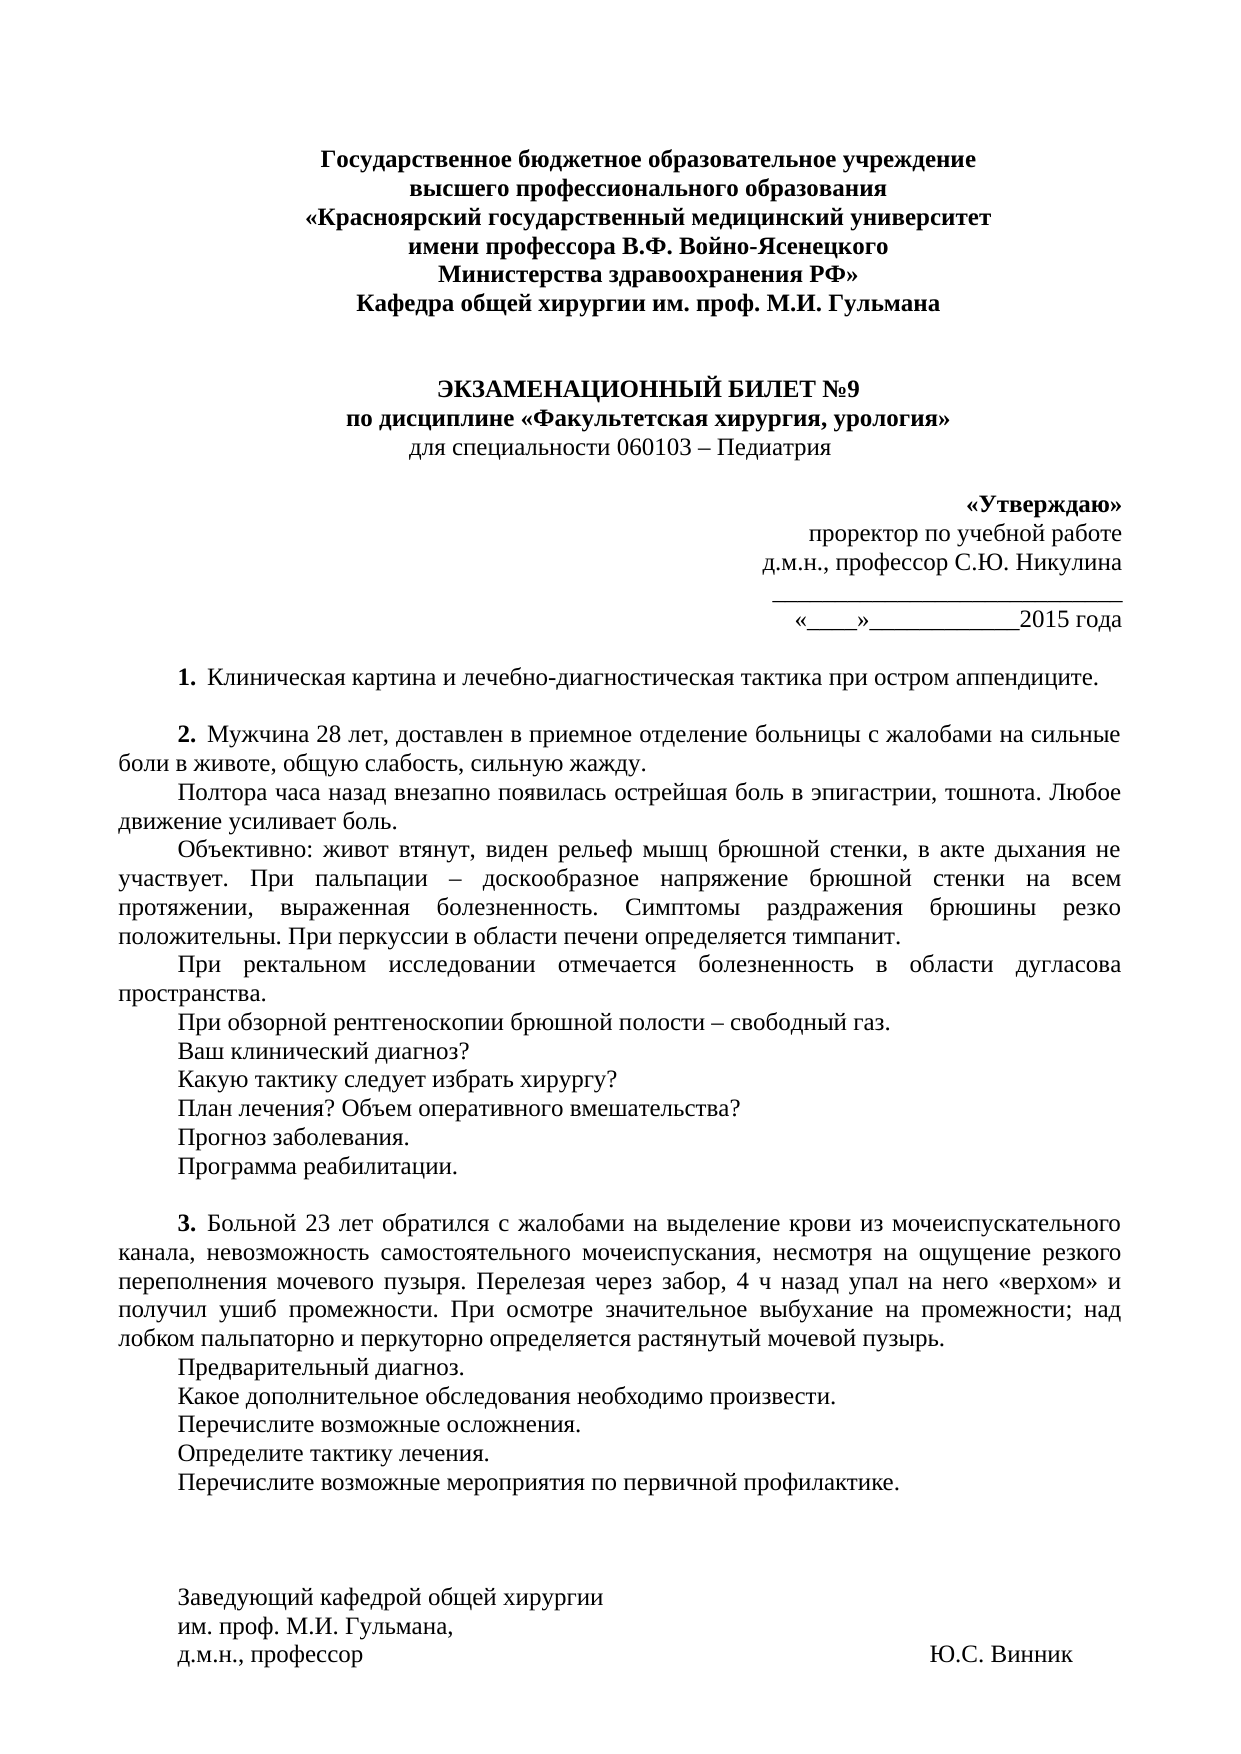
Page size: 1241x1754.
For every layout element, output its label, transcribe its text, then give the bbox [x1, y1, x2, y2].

text имени профессора В.Ф. Войно-Ясенецкого [118, 231, 1122, 259]
list Клиническая картина и лечебно-диагностическая тактика при остром аппендиците. [118, 662, 1122, 691]
text проректор по учебной работе [118, 518, 1122, 547]
text Перечислите возможные мероприятия по первичной профилактике. [118, 1467, 1122, 1496]
text д.м.н., профессор С.Ю. Никулина [118, 547, 1122, 576]
text Какое дополнительное обследования необходимо произвести. [118, 1381, 1122, 1409]
list Больной 23 лет обратился с жалобами на выделение крови из мочеиспускательного канала, невозможность самостоятельного мочеиспускания, несмотря на ощущение резкого переполнения мочевого пузыря. Перелезая через забор, 4 ч назад упал на него «верхом» и получил ушиб промежности. При осмотре значительное выбухание на промежности; над лобком пальпаторно и перкуторно определяется растянутый мочевой пузырь. [118, 1208, 1122, 1352]
text им. проф. М.И. Гульмана, [118, 1611, 1122, 1639]
text Объективно: живот втянут, виден рельеф мышц брюшной стенки, в акте дыхания не участвует. При пальпации – доскообразное напряжение брюшной стенки на всем протяжении, выраженная болезненность. Симптомы раздражения брюшины резко положительны. При перкуссии в области печени определяется тимпанит. [118, 834, 1122, 949]
text Кафедра общей хирургии им. проф. М.И. Гульмана [118, 288, 1122, 317]
text Прогноз заболевания. [118, 1122, 1122, 1151]
text Перечислите возможные осложнения. [118, 1409, 1122, 1438]
text ____________________________ [118, 576, 1122, 604]
text При обзорной рентгеноскопии брюшной полости – свободный газ. [118, 1007, 1122, 1036]
text Программа реабилитации. [118, 1151, 1122, 1179]
text При ректальном исследовании отмечается болезненность в области дугласова пространства. [118, 949, 1122, 1007]
text высшего профессионального образования [118, 173, 1122, 202]
text План лечения? Объем оперативного вмешательства? [118, 1093, 1122, 1122]
text по дисциплине «Факультетская хирургия, урология» [118, 403, 1122, 432]
text Государственное бюджетное образовательное учреждение [118, 144, 1122, 173]
text Министерства здравоохранения РФ» [118, 259, 1122, 288]
text «Красноярский государственный медицинский университет [118, 202, 1122, 231]
list Мужчина 28 лет, доставлен в приемное отделение больницы с жалобами на сильные боли в животе, общую слабость, сильную жажду. [118, 719, 1122, 777]
text ЭКЗАМЕНАЦИОННЫЙ БИЛЕТ №9 [118, 374, 1122, 403]
title для специальности 060103 – Педиатрия [118, 432, 1122, 461]
text Ваш клинический диагноз? [118, 1036, 1122, 1064]
text «____»____________2015 года [118, 604, 1122, 633]
text Предварительный диагноз. [118, 1352, 1122, 1381]
text Какую тактику следует избрать хирургу? [118, 1064, 1122, 1093]
text «Утверждаю» [118, 489, 1122, 518]
text Заведующий кафедрой общей хирургии [118, 1582, 1122, 1611]
text д.м.н., профессор Ю.С. Винник [118, 1639, 1122, 1668]
text Определите тактику лечения. [118, 1438, 1122, 1467]
text Полтора часа назад внезапно появилась острейшая боль в эпигастрии, тошнота. Любое движение усиливает боль. [118, 777, 1122, 834]
